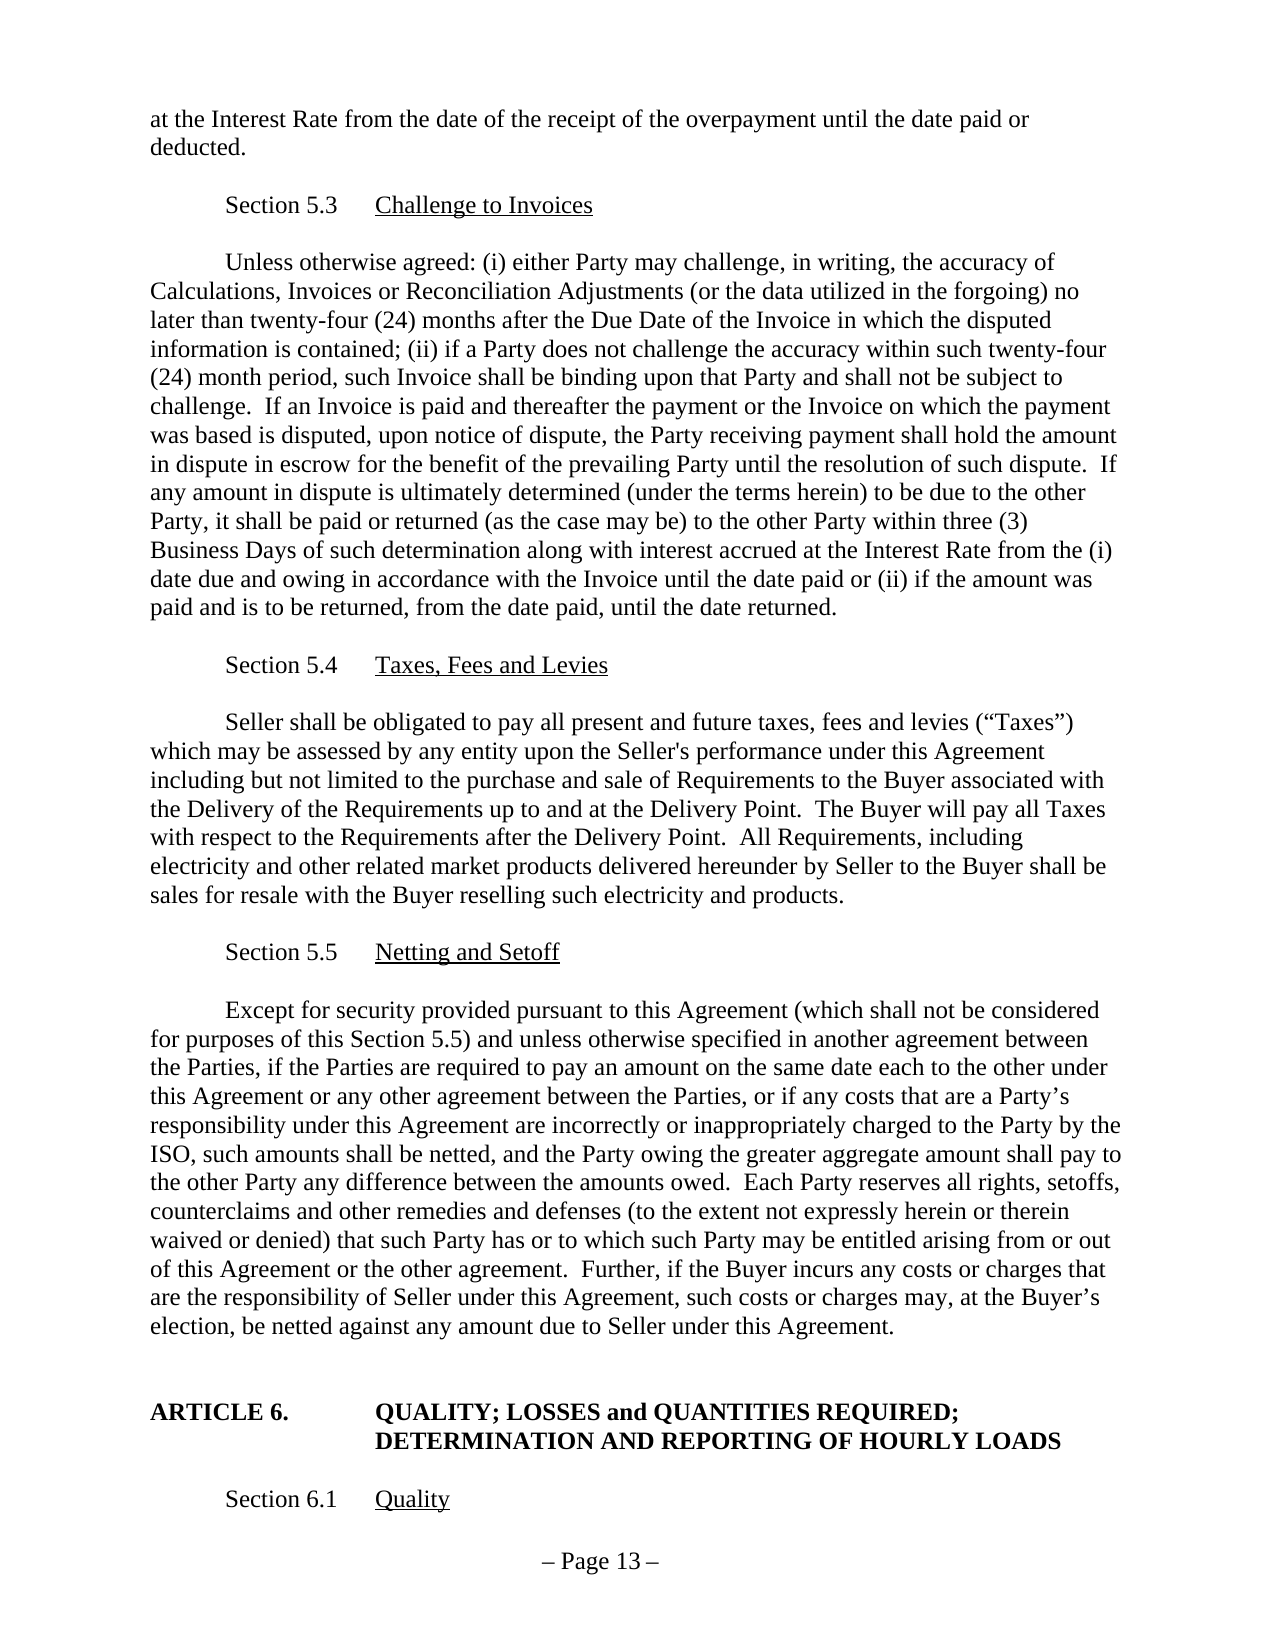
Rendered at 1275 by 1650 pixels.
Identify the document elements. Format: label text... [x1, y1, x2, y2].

text Section 5.4 Taxes, Fees and Levies [225, 650, 1125, 679]
text Unless otherwise agreed: (i) either Party may challenge, in writing, the accuracy of Calculations, Invoices or Reconciliation Adjustments (or the data utilized in the forgoing) no later than twenty-four (24) months after the Due Date of the Invoice in which the disputed information is contained; (ii) if a Party does not challenge the accuracy within such twenty-four (24) month period, such Invoice shall be binding upon that Party and shall not be subject to challenge. If an Invoice is paid and thereafter the payment or the Invoice on which the payment was based is disputed, upon notice of dispute, the Party receiving payment shall hold the amount in dispute in escrow for the benefit of the prevailing Party until the resolution of such dispute. If any amount in dispute is ultimately determined (under the terms herein) to be due to the other Party, it shall be paid or returned (as the case may be) to the other Party within three (3) Business Days of such determination along with interest accrued at the Interest Rate from the (i) date due and owing in accordance with the Invoice until the date paid or (ii) if the amount was paid and is to be returned, from the date paid, until the date returned. [150, 247, 1125, 621]
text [150, 104, 1125, 161]
text Section 5.3 Challenge to Invoices [150, 190, 1125, 219]
text Section 5.5 Netting and Setoff [150, 937, 1125, 966]
text Seller shall be obligated to pay all present and future taxes, fees and levies (“Taxes”) which may be assessed by any entity upon the Seller's performance under this Agreement including but not limited to the purchase and sale of Requirements to the Buyer associated with the Delivery of the Requirements up to and at the Delivery Point. The Buyer will pay all Taxes with respect to the Requirements after the Delivery Point. All Requirements, including electricity and other related market products delivered hereunder by Seller to the Buyer shall be sales for resale with the Buyer reselling such electricity and products. [150, 707, 1125, 909]
text Section 6.1 Quality [225, 1484, 1125, 1512]
text Except for security provided pursuant to this Agreement (which shall not be considered for purposes of this Section 5.5) and unless otherwise specified in another agreement between the Parties, if the Parties are required to pay an amount on the same date each to the other under this Agreement or any other agreement between the Parties, or if any costs that are a Party’s responsibility under this Agreement are incorrectly or inappropriately charged to the Party by the ISO, such amounts shall be netted, and the Party owing the greater aggregate amount shall pay to the other Party any difference between the amounts owed. Each Party reserves all rights, setoffs, counterclaims and other remedies and defenses (to the extent not expressly herein or therein waived or denied) that such Party has or to which such Party may be entitled arising from or out of this Agreement or the other agreement. Further, if the Buyer incurs any costs or charges that are the responsibility of Seller under this Agreement, such costs or charges may, at the Buyer’s election, be netted against any amount due to Seller under this Agreement. [150, 995, 1125, 1340]
text ARTICLE 6. QUALITY; LOSSES and QUANTITIES REQUIRED; DETERMINATION AND REPORTING OF HOURLY LOADS [150, 1397, 1125, 1455]
